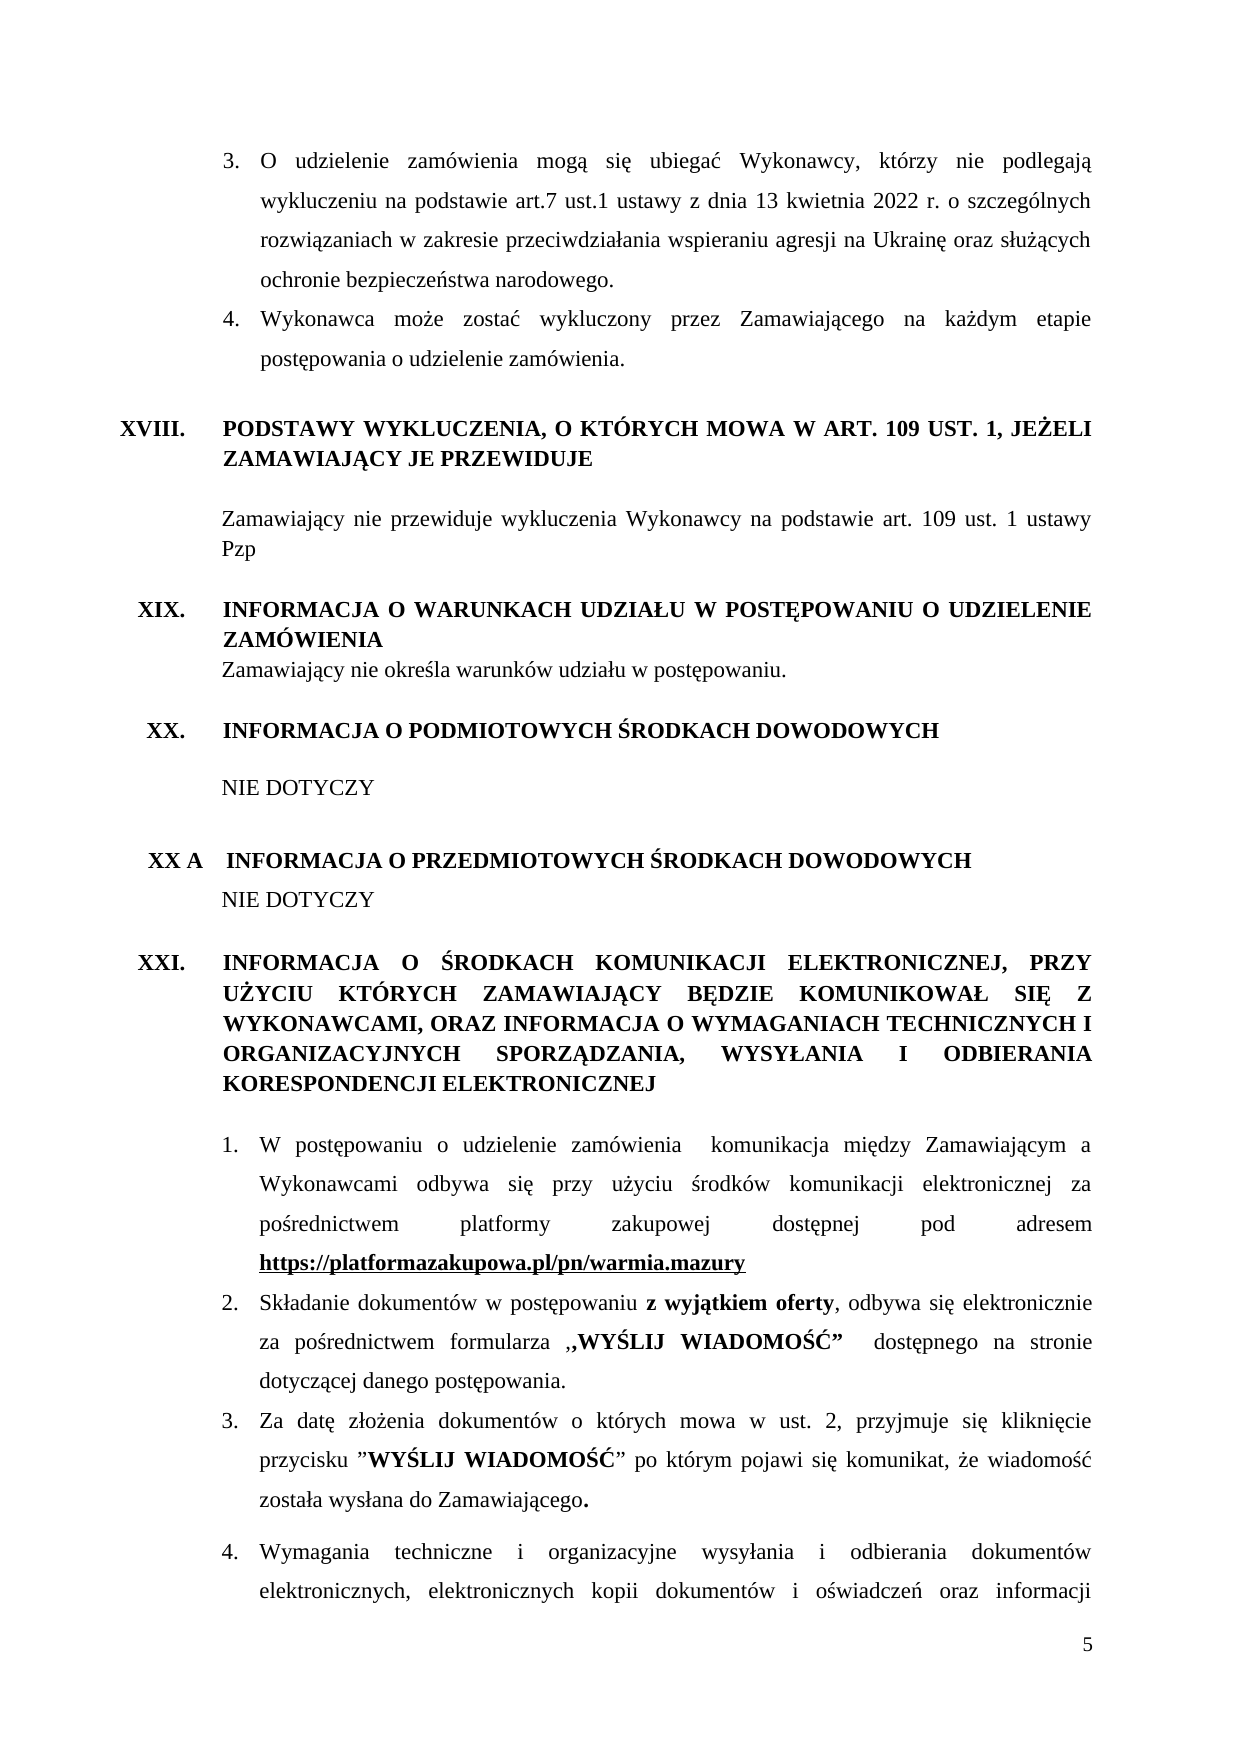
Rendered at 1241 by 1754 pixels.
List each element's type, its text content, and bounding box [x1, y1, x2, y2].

text Zamawiający nie określa warunków udziału w postępowaniu. [221, 656, 1093, 683]
text NIE DOTYCZY [221, 886, 1093, 913]
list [221, 1538, 1093, 1604]
list PODSTAWY WYKLUCZENIA, O KTÓRYCH MOWA W ART. 109 UST. 1, JEŻELI ZAMAWIAJĄCY JE PRZEWIDUJE [185, 415, 1093, 471]
text NIE DOTYCZY [221, 774, 1093, 801]
list Za datę złożenia dokumentów o których mowa w ust. 2, przyjmuje się kliknięcie przycisku ”WYŚLIJ WIADOMOŚĆ” po którym pojawi się komunikat, że wiadomość została wysłana do Zamawiającego. [221, 1407, 1093, 1512]
list O udzielenie zamówienia mogą się ubiegać Wykonawcy, którzy nie podlegają wykluczeniu na podstawie art.7 ust.1 ustawy z dnia 13 kwietnia 2022 r. o szczególnych rozwiązaniach w zakresie przeciwdziałania wspieraniu agresji na Ukrainę oraz służących ochronie bezpieczeństwa narodowego. [223, 148, 1093, 292]
text Zamawiający nie przewiduje wykluczenia Wykonawcy na podstawie art. 109 ust. 1 ustawy Pzp [221, 505, 1093, 562]
list INFORMACJA O WARUNKACH UDZIAŁU W POSTĘPOWANIU O UDZIELENIE ZAMÓWIENIA [185, 596, 1093, 652]
list INFORMACJA O ŚRODKACH KOMUNIKACJI ELEKTRONICZNEJ, PRZY UŻYCIU KTÓRYCH ZAMAWIAJĄCY BĘDZIE KOMUNIKOWAŁ SIĘ Z WYKONAWCAMI, ORAZ INFORMACJA O WYMAGANIACH TECHNICZNYCH I ORGANIZACYJNYCH SPORZĄDZANIA, WYSYŁANIA I ODBIERANIA KORESPONDENCJI ELEKTRONICZNEJ [185, 949, 1093, 1097]
list Wykonawca może zostać wykluczony przez Zamawiającego na każdym etapie postępowania o udzielenie zamówienia. [223, 306, 1093, 371]
text XX A INFORMACJA O PRZEDMIOTOWYCH ŚRODKACH DOWODOWYCH [148, 847, 1093, 873]
list INFORMACJA O PODMIOTOWYCH ŚRODKACH DOWODOWYCH [185, 717, 1093, 743]
list Składanie dokumentów w postępowaniu z wyjątkiem oferty, odbywa się elektronicznie za pośrednictwem formularza ,,WYŚLIJ WIADOMOŚĆ” dostępnego na stronie dotyczącej danego postępowania. [221, 1289, 1093, 1394]
list W postępowaniu o udzielenie zamówienia komunikacja między Zamawiającym a Wykonawcami odbywa się przy użyciu środków komunikacji elektronicznej za pośrednictwem platformy zakupowej dostępnej pod adresem https://platformazakupowa.pl/pn/warmia.mazury [221, 1131, 1093, 1276]
